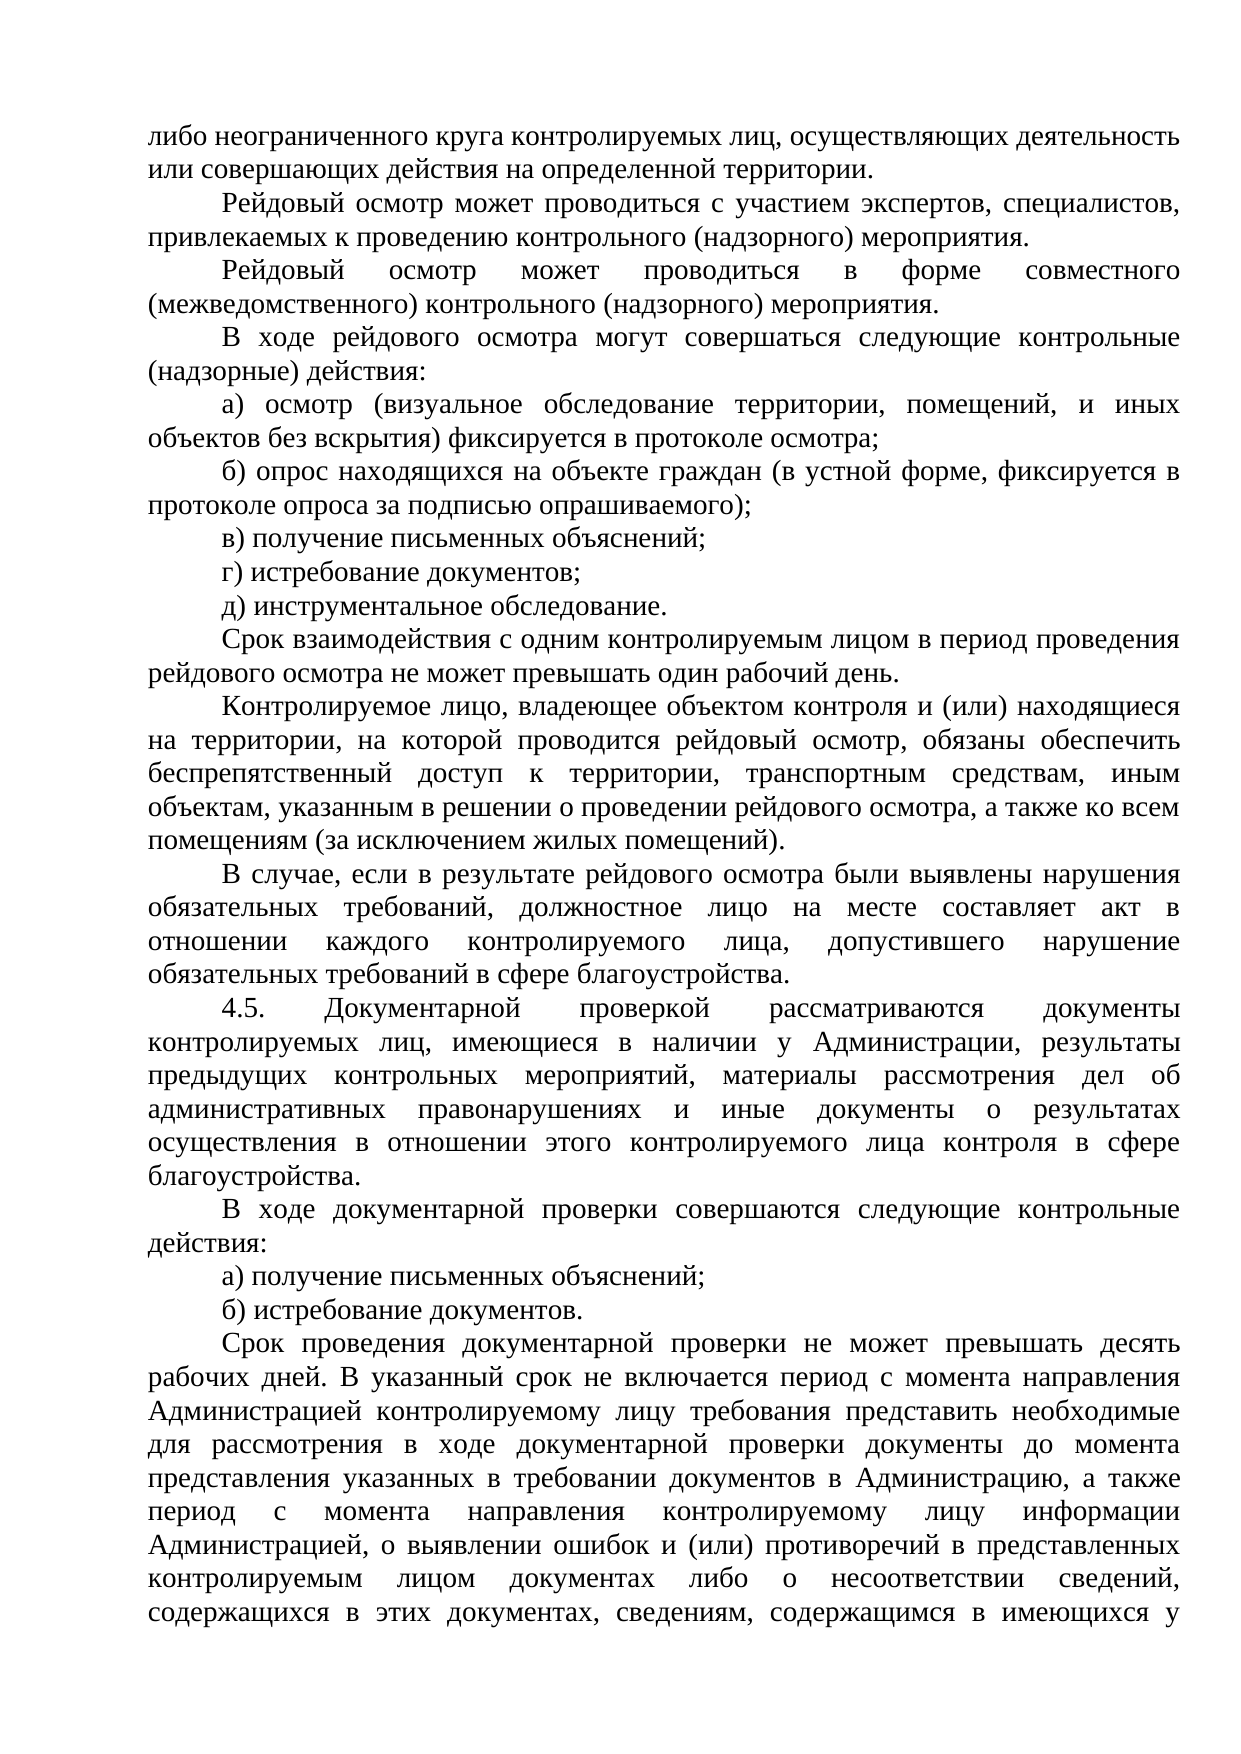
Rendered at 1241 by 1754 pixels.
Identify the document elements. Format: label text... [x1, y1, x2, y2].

text г) истребование документов; [148, 554, 1181, 588]
text В случае, если в результате рейдового осмотра были выявлены нарушения обязательных требований, должностное лицо на месте составляет акт в отношении каждого контролируемого лица, допустившего нарушение обязательных требований в сфере благоустройства. [148, 856, 1181, 990]
text а) получение письменных объяснений; [148, 1258, 1181, 1292]
text Рейдовый осмотр может проводиться с участием экспертов, специалистов, привлекаемых к проведению контрольного (надзорного) мероприятия. [148, 185, 1181, 252]
text Рейдовый осмотр может проводиться в форме совместного (межведомственного) контрольного (надзорного) мероприятия. [148, 252, 1181, 319]
text в) получение письменных объяснений; [148, 521, 1181, 554]
text Срок взаимодействия с одним контролируемым лицом в период проведения рейдового осмотра не может превышать один рабочий день. [148, 621, 1181, 688]
text б) истребование документов. [148, 1292, 1181, 1326]
text а) осмотр (визуальное обследование территории, помещений, и иных объектов без вскрытия) фиксируется в протоколе осмотра; [148, 386, 1181, 453]
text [148, 1326, 1181, 1627]
text 4.5. Документарной проверкой рассматриваются документы контролируемых лиц, имеющиеся в наличии у Администрации, результаты предыдущих контрольных мероприятий, материалы рассмотрения дел об административных правонарушениях и иные документы о результатах осуществления в отношении этого контролируемого лица контроля в сфере благоустройства. [148, 990, 1181, 1191]
text б) опрос находящихся на объекте граждан (в устной форме, фиксируется в протоколе опроса за подписью опрашиваемого); [148, 453, 1181, 521]
text В ходе рейдового осмотра могут совершаться следующие контрольные (надзорные) действия: [148, 319, 1181, 386]
text д) инструментальное обследование. [148, 588, 1181, 621]
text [148, 118, 1181, 185]
text Контролируемое лицо, владеющее объектом контроля и (или) находящиеся на территории, на которой проводится рейдовый осмотр, обязаны обеспечить беспрепятственный доступ к территории, транспортным средствам, иным объектам, указанным в решении о проведении рейдового осмотра, а также ко всем помещениям (за исключением жилых помещений). [148, 688, 1181, 856]
text В ходе документарной проверки совершаются следующие контрольные действия: [148, 1191, 1181, 1258]
